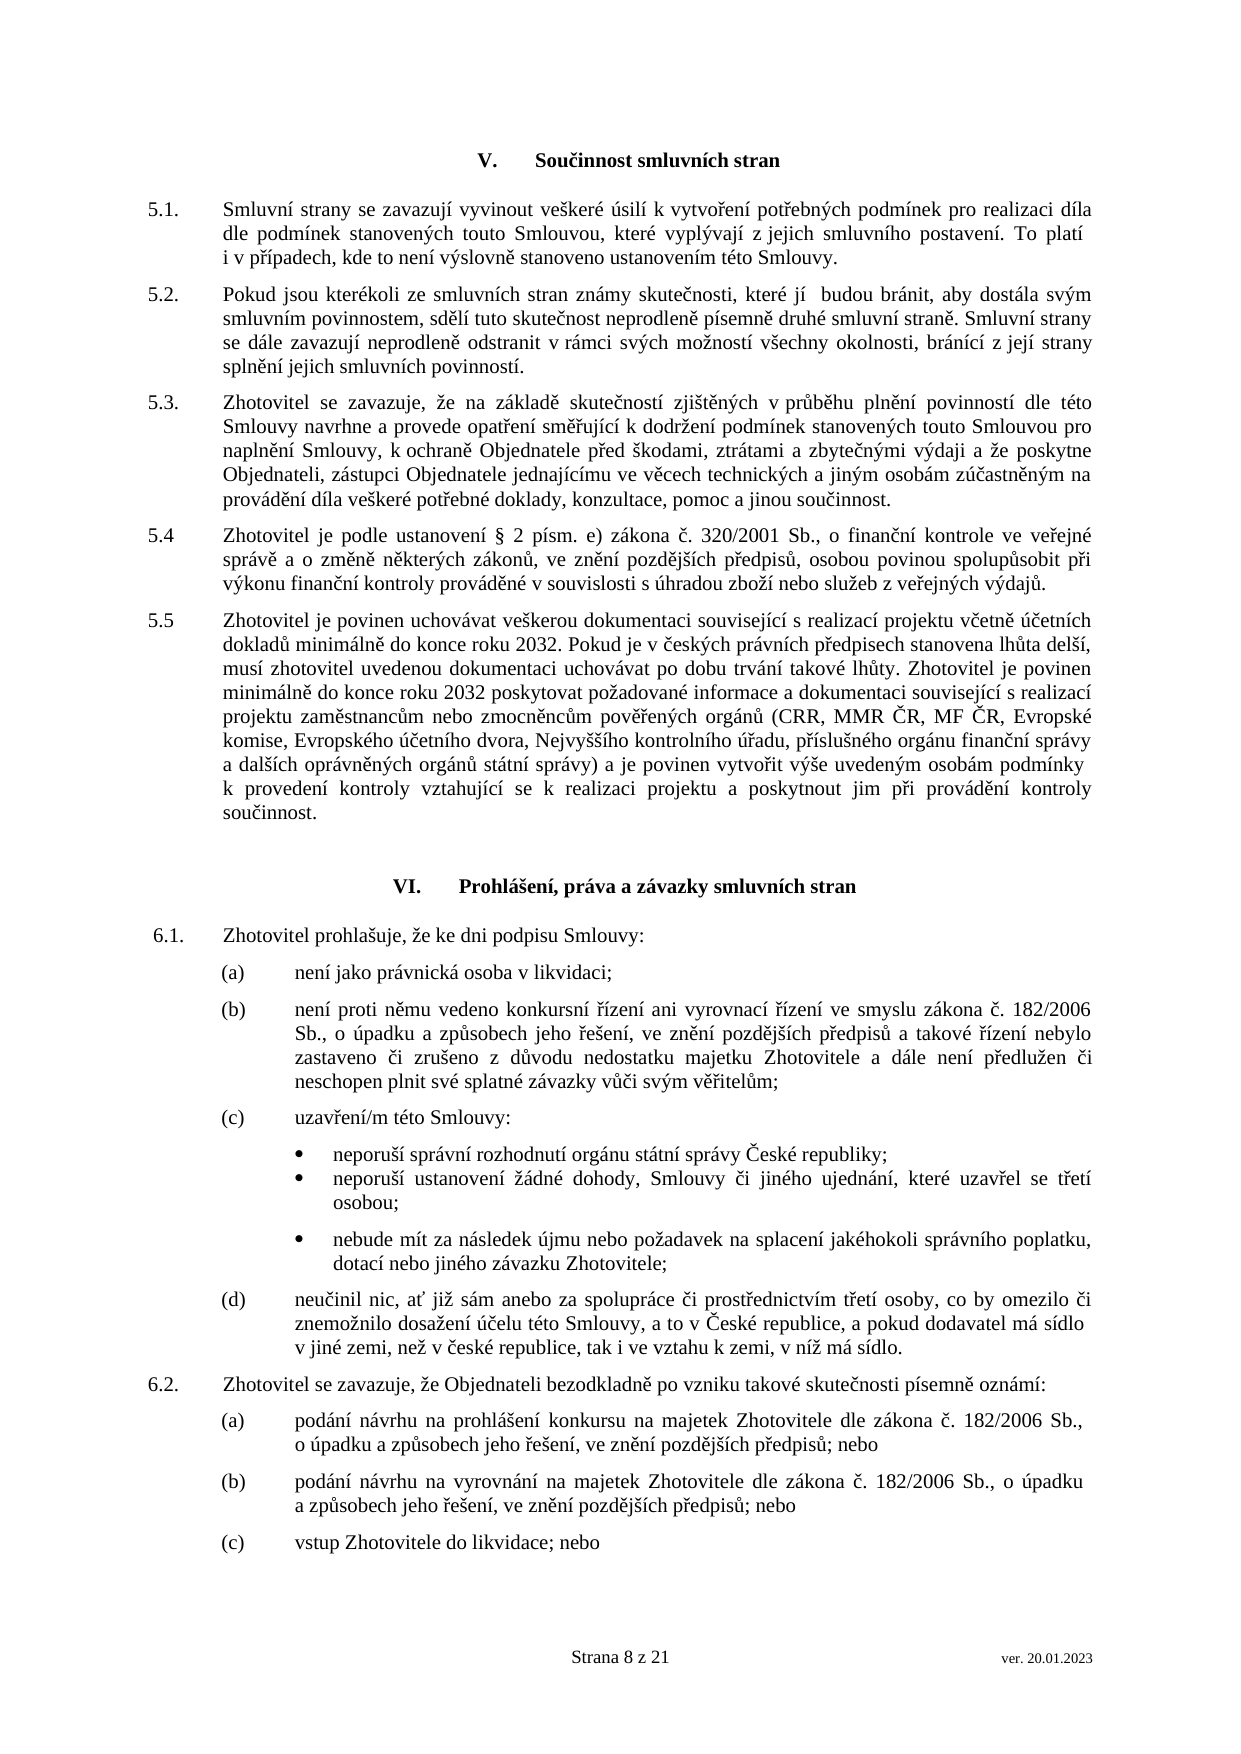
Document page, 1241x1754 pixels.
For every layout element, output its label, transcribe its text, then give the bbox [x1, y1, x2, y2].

text (a) podání návrhu na prohlášení konkursu na majetek Zhotovitele dle zákona č. 182/2006 Sb., o úpadku a způsobech jeho řešení, ve znění pozdějších předpisů; nebo [221, 1408, 1092, 1456]
text 5.2. Pokud jsou kterékoli ze smluvních stran známy skutečnosti, které jí budou bránit, aby dostála svým smluvním povinnostem, sdělí tuto skutečnost neprodleně písemně druhé smluvní straně. Smluvní strany se dále zavazují neprodleně odstranit v rámci svých možností všechny okolnosti, bránící z její strany splnění jejich smluvních povinností. [148, 281, 1092, 378]
list nebude mít za následek újmu nebo požadavek na splacení jakéhokoli správního poplatku, dotací nebo jiného závazku Zhotovitele; [295, 1226, 1092, 1274]
text (a) není jako právnická osoba v likvidaci; [221, 960, 1092, 984]
text (c) vstup Zhotovitele do likvidace; nebo [221, 1529, 1092, 1554]
list neporuší správní rozhodnutí orgánu státní správy České republiky; [295, 1142, 1092, 1166]
text 5.3. Zhotovitel se zavazuje, že na základě skutečností zjištěných v průběhu plnění povinností dle této Smlouvy navrhne a provede opatření směřující k dodržení podmínek stanovených touto Smlouvou pro naplnění Smlouvy, k ochraně Objednatele před škodami, ztrátami a zbytečnými výdaji a že poskytne Objednateli, zástupci Objednatele jednajícímu ve věcech technických a jiným osobám zúčastněným na provádění díla veškeré potřebné doklady, konzultace, pomoc a jinou součinnost. [148, 390, 1092, 511]
subtitle Součinnost smluvních stran [185, 148, 1092, 172]
text (b) podání návrhu na vyrovnání na majetek Zhotovitele dle zákona č. 182/2006 Sb., o úpadku a způsobech jeho řešení, ve znění pozdějších předpisů; nebo [221, 1469, 1092, 1517]
text 5.5 Zhotovitel je povinen uchovávat veškerou dokumentaci související s realizací projektu včetně účetních dokladů minimálně do konce roku 2032. Pokud je v českých právních předpisech stanovena lhůta delší, musí zhotovitel uvedenou dokumentaci uchovávat po dobu trvání takové lhůty. Zhotovitel je povinen minimálně do konce roku 2032 poskytovat požadované informace a dokumentaci související s realizací projektu zaměstnancům nebo zmocněncům pověřených orgánů (CRR, MMR ČR, MF ČR, Evropské komise, Evropského účetního dvora, Nejvyššího kontrolního úřadu, příslušného orgánu finanční správy a dalších oprávněných orgánů státní správy) a je povinen vytvořit výše uvedeným osobám podmínky k provedení kontroly vztahující se k realizaci projektu a poskytnout jim při provádění kontroly součinnost. [148, 608, 1092, 824]
text 5.4 Zhotovitel je podle ustanovení § 2 písm. e) zákona č. 320/2001 Sb., o finanční kontrole ve veřejné správě a o změně některých zákonů, ve znění pozdějších předpisů, osobou povinou spolupůsobit při výkonu finanční kontroly prováděné v souvislosti s úhradou zboží nebo služeb z veřejných výdajů. [148, 523, 1092, 595]
text (d) neučinil nic, ať již sám anebo za spolupráce či prostřednictvím třetí osoby, co by omezilo či znemožnilo dosažení účelu této Smlouvy, a to v České republice, a pokud dodavatel má sídlo v jiné zemi, než v české republice, tak i ve vztahu k zemi, v níž má sídlo. [221, 1287, 1092, 1359]
text (c) uzavření/m této Smlouvy: [221, 1105, 1092, 1129]
text 6.2. Zhotovitel se zavazuje, že Objednateli bezodkladně po vzniku takové skutečnosti písemně oznámí: [148, 1372, 1092, 1396]
text 6.1. Zhotovitel prohlašuje, že ke dni podpisu Smlouvy: [148, 923, 1092, 947]
subtitle Prohlášení, práva a závazky smluvních stran [185, 874, 1092, 898]
text (b) není proti němu vedeno konkursní řízení ani vyrovnací řízení ve smyslu zákona č. 182/2006 Sb., o úpadku a způsobech jeho řešení, ve znění pozdějších předpisů a takové řízení nebylo zastaveno či zrušeno z důvodu nedostatku majetku Zhotovitele a dále není předlužen či neschopen plnit své splatné závazky vůči svým věřitelům; [221, 996, 1092, 1093]
text 5.1. Smluvní strany se zavazují vyvinout veškeré úsilí k vytvoření potřebných podmínek pro realizaci díla dle podmínek stanovených touto Smlouvou, které vyplývají z jejich smluvního postavení. To platí i v případech, kde to není výslovně stanoveno ustanovením této Smlouvy. [148, 197, 1092, 269]
list neporuší ustanovení žádné dohody, Smlouvy či jiného ujednání, které uzavřel se třetí osobou; [295, 1166, 1092, 1214]
